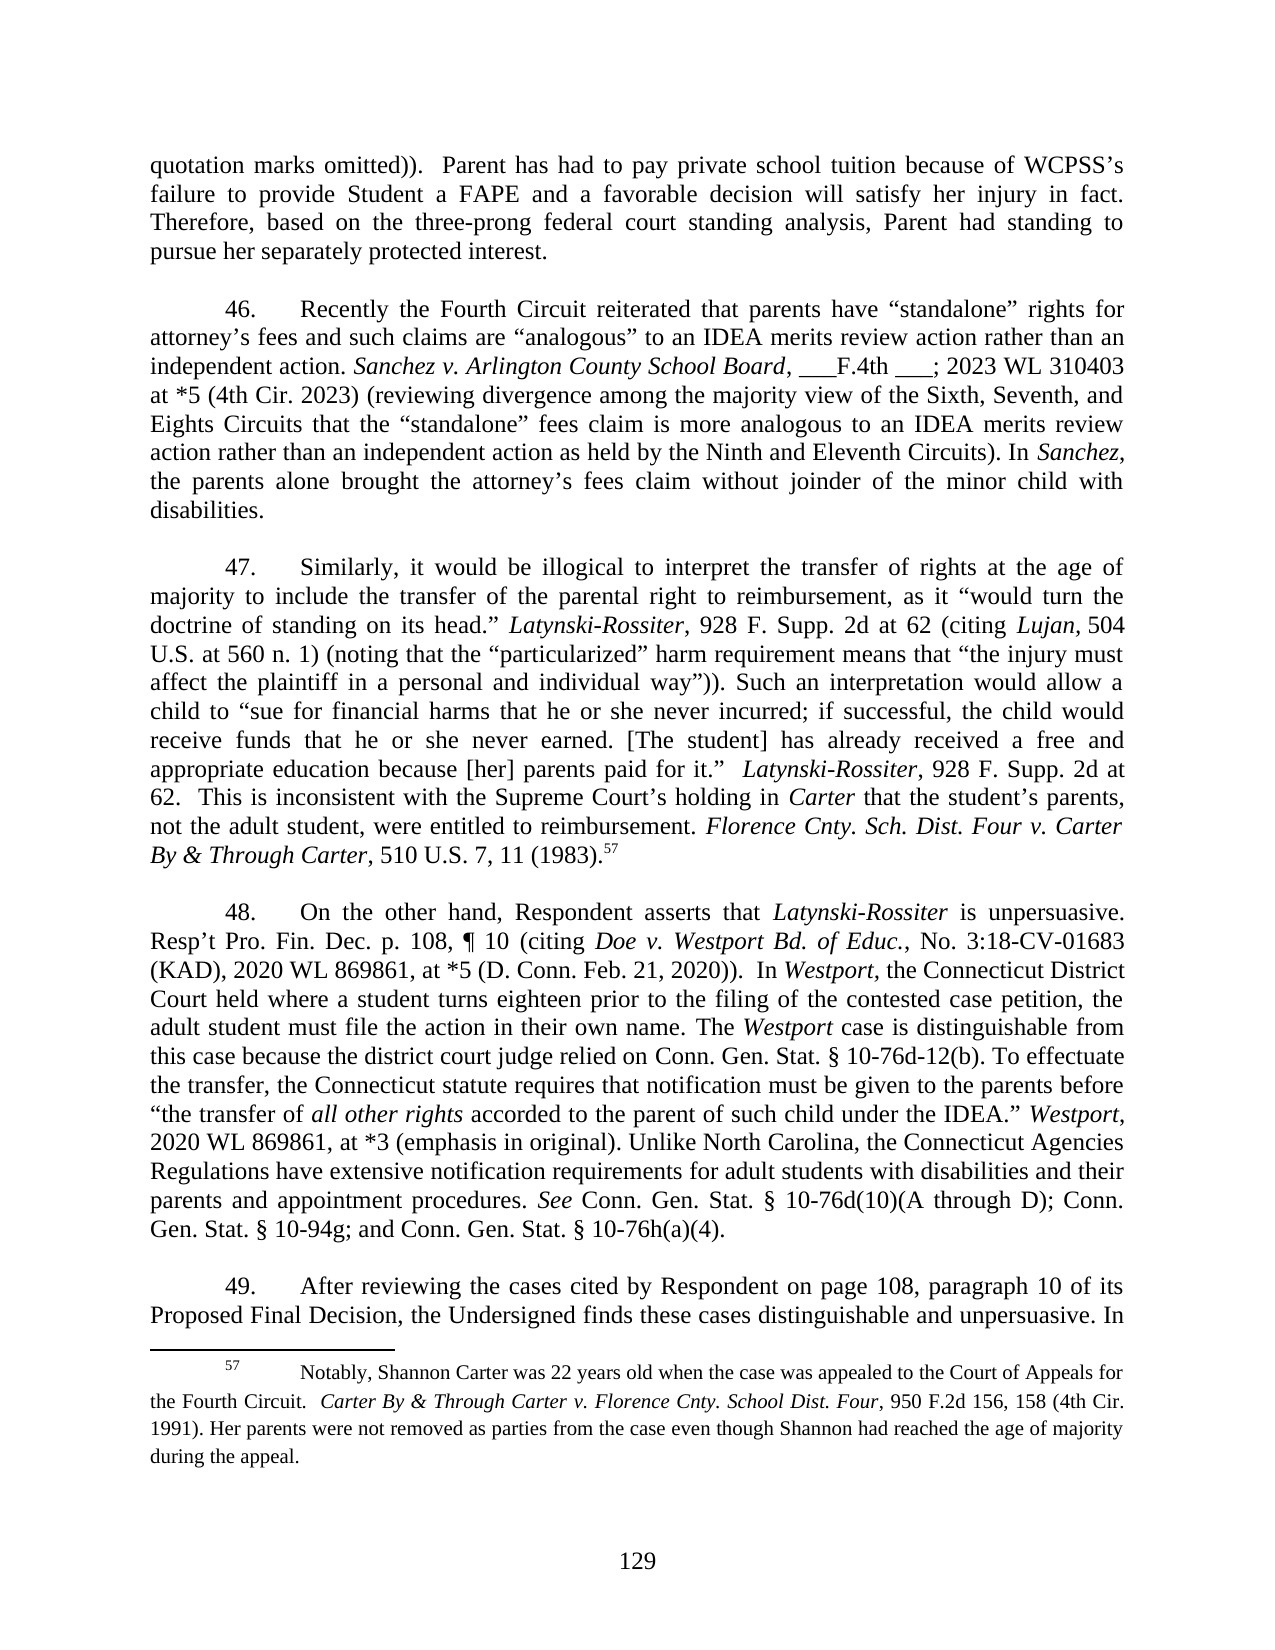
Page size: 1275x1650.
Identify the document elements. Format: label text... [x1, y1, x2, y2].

list Similarly, it would be illogical to interpret the transfer of rights at the age of majority to include the transfer of the parental right to reimbursement, as it “would turn the doctrine of standing on its head.” Latynski-Rossiter, 928 F. Supp. 2d at 62 (citing Lujan, 504 U.S. at 560 n. 1) (noting that the “particularized” harm requirement means that “the injury must affect the plaintiff in a personal and individual way”)). Such an interpretation would allow a child to “sue for financial harms that he or she never incurred; if successful, the child would receive funds that he or she never earned. [The student] has already received a free and appropriate education because [her] parents paid for it.” Latynski-Rossiter, 928 F. Supp. 2d at 62. This is inconsistent with the Supreme Court’s holding in Carter that the student’s parents, not the adult student, were entitled to reimbursement. Florence Cnty. Sch. Dist. Four v. Carter By & Through Carter, 510 U.S. 7, 11 (1983). [150, 754, 1125, 869]
list Similarly, it would be illogical to interpret the transfer of rights at the age of majority to include the transfer of the parental right to reimbursement, as it “would turn the doctrine of standing on its head.” Latynski-Rossiter, 928 F. Supp. 2d at 62 (citing Lujan, 504 U.S. at 560 n. 1) (noting that the “particularized” harm requirement means that “the injury must affect the plaintiff in a personal and individual way”)). Such an interpretation would allow a child to “sue for financial harms that he or she never incurred; if successful, the child would receive funds that he or she never earned. [The student] has already received a free and appropriate education because [her] parents paid for it.” Latynski-Rossiter, 928 F. Supp. 2d at 62. This is inconsistent with the Supreme Court’s holding in Carter that the student’s parents, not the adult student, were entitled to reimbursement. Florence Cnty. Sch. Dist. Four v. Carter By & Through Carter, 510 U.S. 7, 11 (1983). [150, 552, 1125, 639]
list On the other hand, Respondent asserts that Latynski-Rossiter is unpersuasive. Resp’t Pro. Fin. Dec. p. 108, ¶ 10 (citing Doe v. Westport Bd. of Educ., No. 3:18-CV-01683 (KAD), 2020 WL 869861, at *5 (D. Conn. Feb. 21, 2020)). In Westport, the Connecticut District Court held where a student turns eighteen prior to the filing of the contested case petition, the adult student must file the action in their own name. The Westport case is distinguishable from this case because the district court judge relied on Conn. Gen. Stat. § 10-76d-12(b). To effectuate the transfer, the Connecticut statute requires that notification must be given to the parents before “the transfer of all other rights accorded to the parent of such child under the IDEA.” Westport, 2020 WL 869861, at *3 (emphasis in original). Unlike North Carolina, the Connecticut Agencies Regulations have extensive notification requirements for adult students with disabilities and their parents and appointment procedures. See Conn. Gen. Stat. § 10-76d(10)(A through D); Conn. Gen. Stat. § 10-94g; and Conn. Gen. Stat. § 10-76h(a)(4). [150, 897, 1125, 1070]
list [150, 1271, 1125, 1329]
list Recently the Fourth Circuit reiterated that parents have “standalone” rights for attorney’s fees and such claims are “analogous” to an IDEA merits review action rather than an independent action. Sanchez v. Arlington County School Board, ___F.4th ___; 2023 WL 310403 at *5 (4th Cir. 2023) (reviewing divergence among the majority view of the Sixth, Seventh, and Eights Circuits that the “standalone” fees claim is more analogous to an IDEA merits review action rather than an independent action as held by the Ninth and Eleventh Circuits). In Sanchez, the parents alone brought the attorney’s fees claim without joinder of the minor child with disabilities. [150, 294, 1125, 524]
list On the other hand, Respondent asserts that Latynski-Rossiter is unpersuasive. Resp’t Pro. Fin. Dec. p. 108, ¶ 10 (citing Doe v. Westport Bd. of Educ., No. 3:18-CV-01683 (KAD), 2020 WL 869861, at *5 (D. Conn. Feb. 21, 2020)). In Westport, the Connecticut District Court held where a student turns eighteen prior to the filing of the contested case petition, the adult student must file the action in their own name. The Westport case is distinguishable from this case because the district court judge relied on Conn. Gen. Stat. § 10-76d-12(b). To effectuate the transfer, the Connecticut statute requires that notification must be given to the parents before “the transfer of all other rights accorded to the parent of such child under the IDEA.” Westport, 2020 WL 869861, at *3 (emphasis in original). Unlike North Carolina, the Connecticut Agencies Regulations have extensive notification requirements for adult students with disabilities and their parents and appointment procedures. See Conn. Gen. Stat. § 10-76d(10)(A through D); Conn. Gen. Stat. § 10-94g; and Conn. Gen. Stat. § 10-76h(a)(4). [150, 1099, 1125, 1242]
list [150, 150, 1125, 265]
